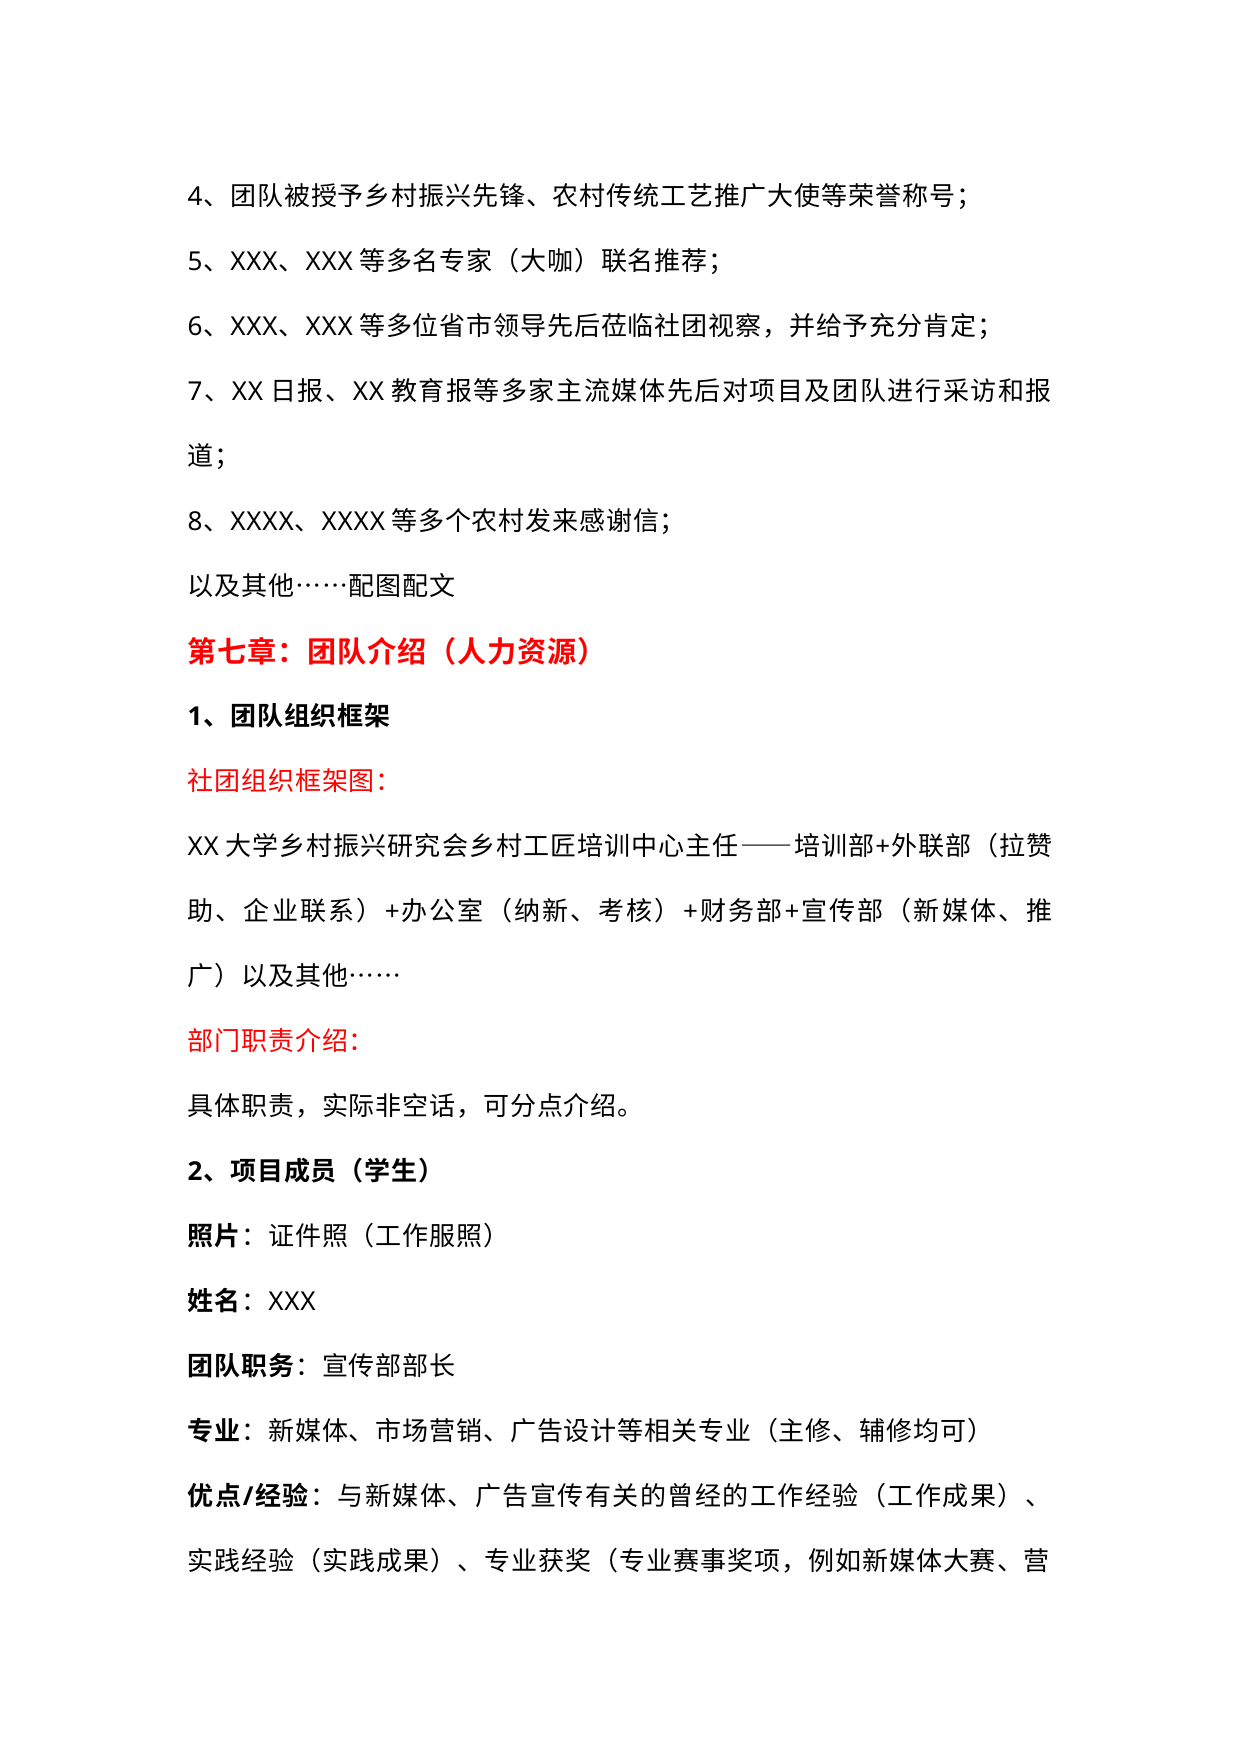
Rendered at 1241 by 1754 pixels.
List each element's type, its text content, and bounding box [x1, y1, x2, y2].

text 6、XXX、XXX等多位省市领导先后莅临社团视察，并给予充分肯定； [187, 292, 1053, 357]
text XX大学乡村振兴研究会乡村工匠培训中心主任——培训部+外联部（拉赞助、企业联系）+办公室（纳新、考核）+财务部+宣传部（新媒体、推广）以及其他…… [187, 812, 1053, 1007]
text 部门职责介绍： [187, 1007, 1053, 1072]
text 具体职责，实际非空话，可分点介绍。 [187, 1072, 1053, 1137]
text 社团组织框架图： [187, 747, 1053, 812]
text 5、XXX、XXX等多名专家（大咖）联名推荐； [187, 227, 1053, 292]
text 以及其他……配图配文 [187, 552, 1053, 617]
text 2、项目成员（学生） [187, 1137, 1053, 1202]
text 第七章：团队介绍（人力资源） [187, 617, 1053, 682]
text 团队职务：宣传部部长 [187, 1332, 1053, 1397]
text 1、团队组织框架 [187, 682, 1053, 747]
text 照片：证件照（工作服照） [187, 1202, 1053, 1267]
text 8、XXXX、XXXX等多个农村发来感谢信； [187, 487, 1053, 552]
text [187, 1462, 1053, 1592]
text 姓名：XXX [187, 1267, 1053, 1332]
text 4、团队被授予乡村振兴先锋、农村传统工艺推广大使等荣誉称号； [187, 162, 1053, 227]
text 专业：新媒体、市场营销、广告设计等相关专业（主修、辅修均可） [187, 1397, 1053, 1462]
text 7、XX日报、XX教育报等多家主流媒体先后对项目及团队进行采访和报道； [187, 357, 1053, 487]
